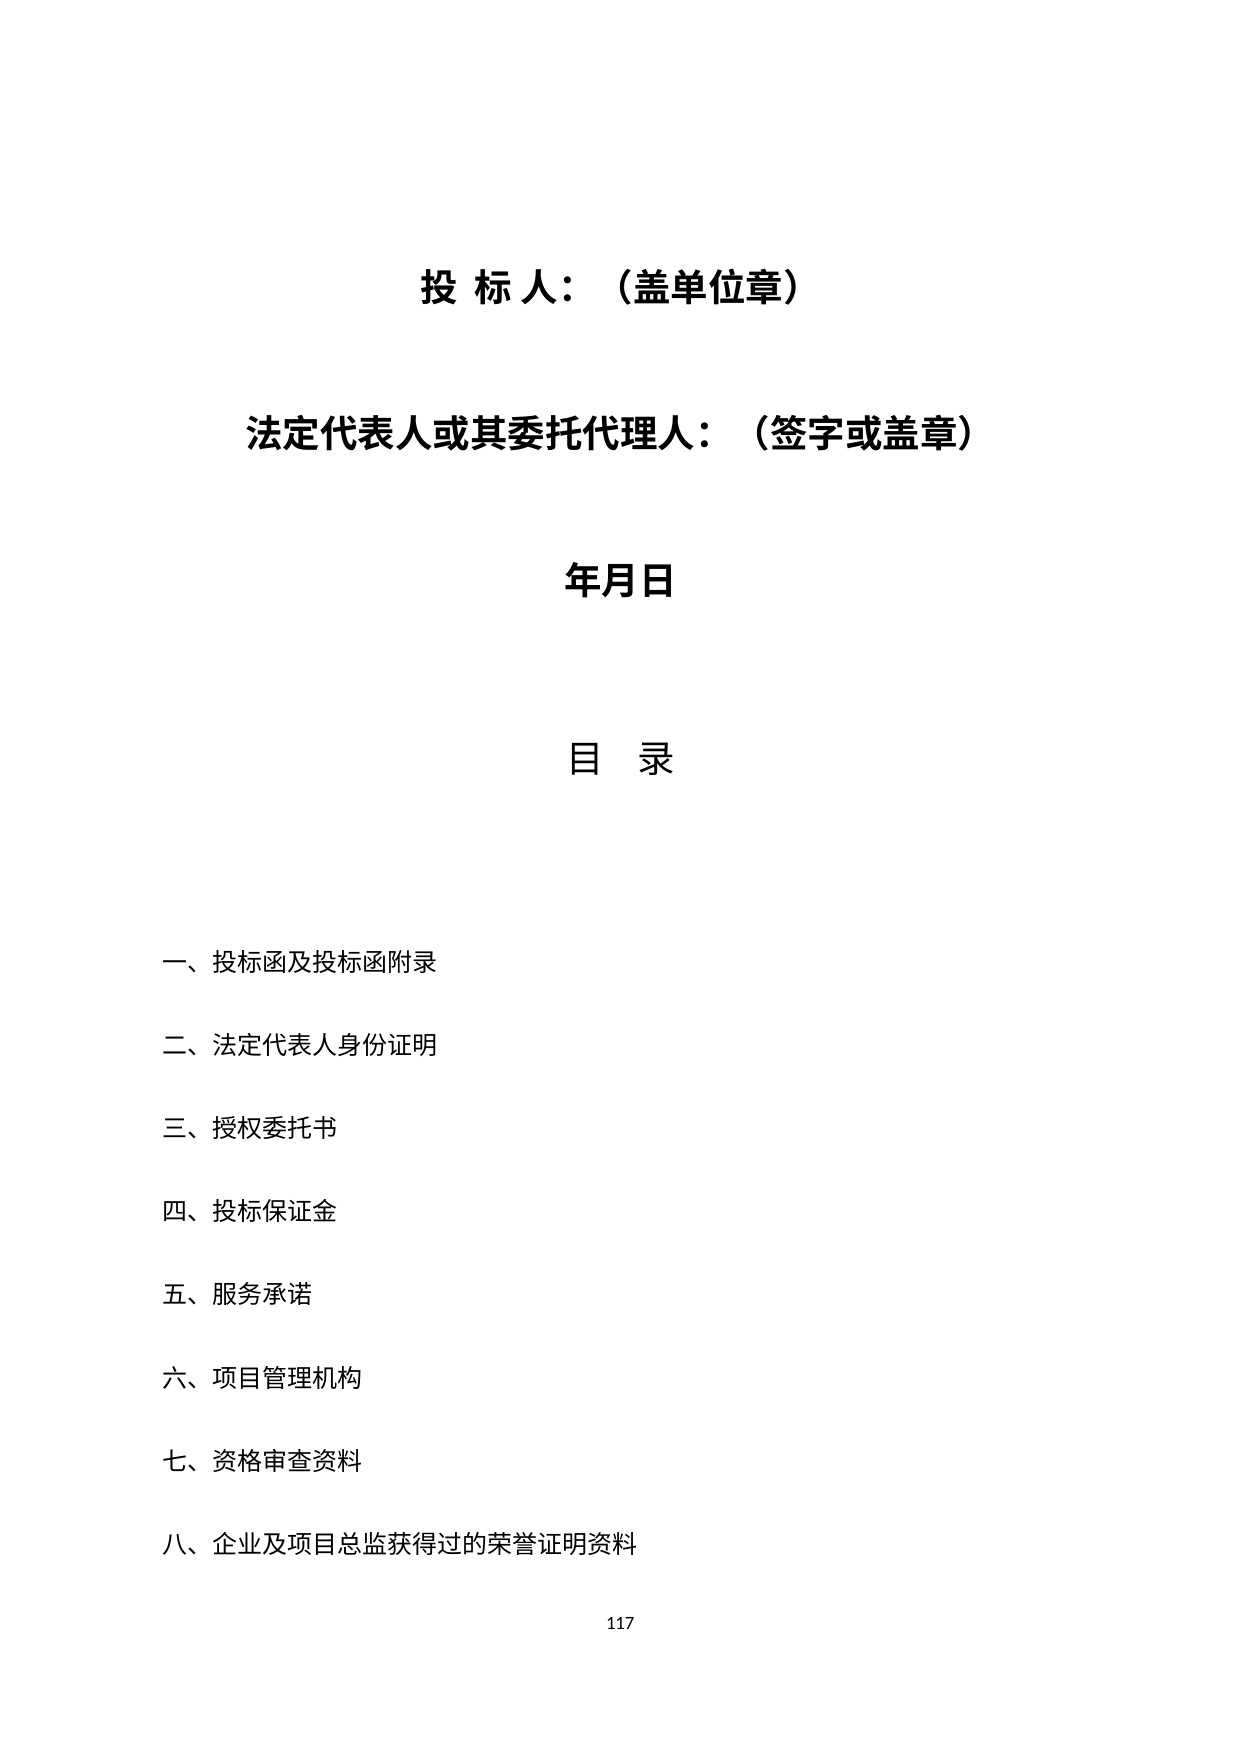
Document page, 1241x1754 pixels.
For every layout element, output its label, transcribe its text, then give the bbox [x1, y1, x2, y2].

text 七、资格审查资料 [112, 1427, 1128, 1492]
text 法定代表人或其委托代理人：（签字或盖章） [112, 399, 1128, 464]
text 目 录 [112, 724, 1128, 789]
text 投 标 人：（盖单位章） [112, 252, 1128, 317]
text 一、投标函及投标函附录 [112, 928, 1128, 993]
text 二、法定代表人身份证明 [112, 1011, 1128, 1076]
text 三、授权委托书 [112, 1094, 1128, 1159]
text 四、投标保证金 [112, 1177, 1128, 1242]
text 年月日 [112, 545, 1128, 610]
text 八、企业及项目总监获得过的荣誉证明资料 [112, 1510, 1128, 1575]
text 五、服务承诺 [112, 1261, 1128, 1326]
text 六、项目管理机构 [112, 1344, 1128, 1409]
